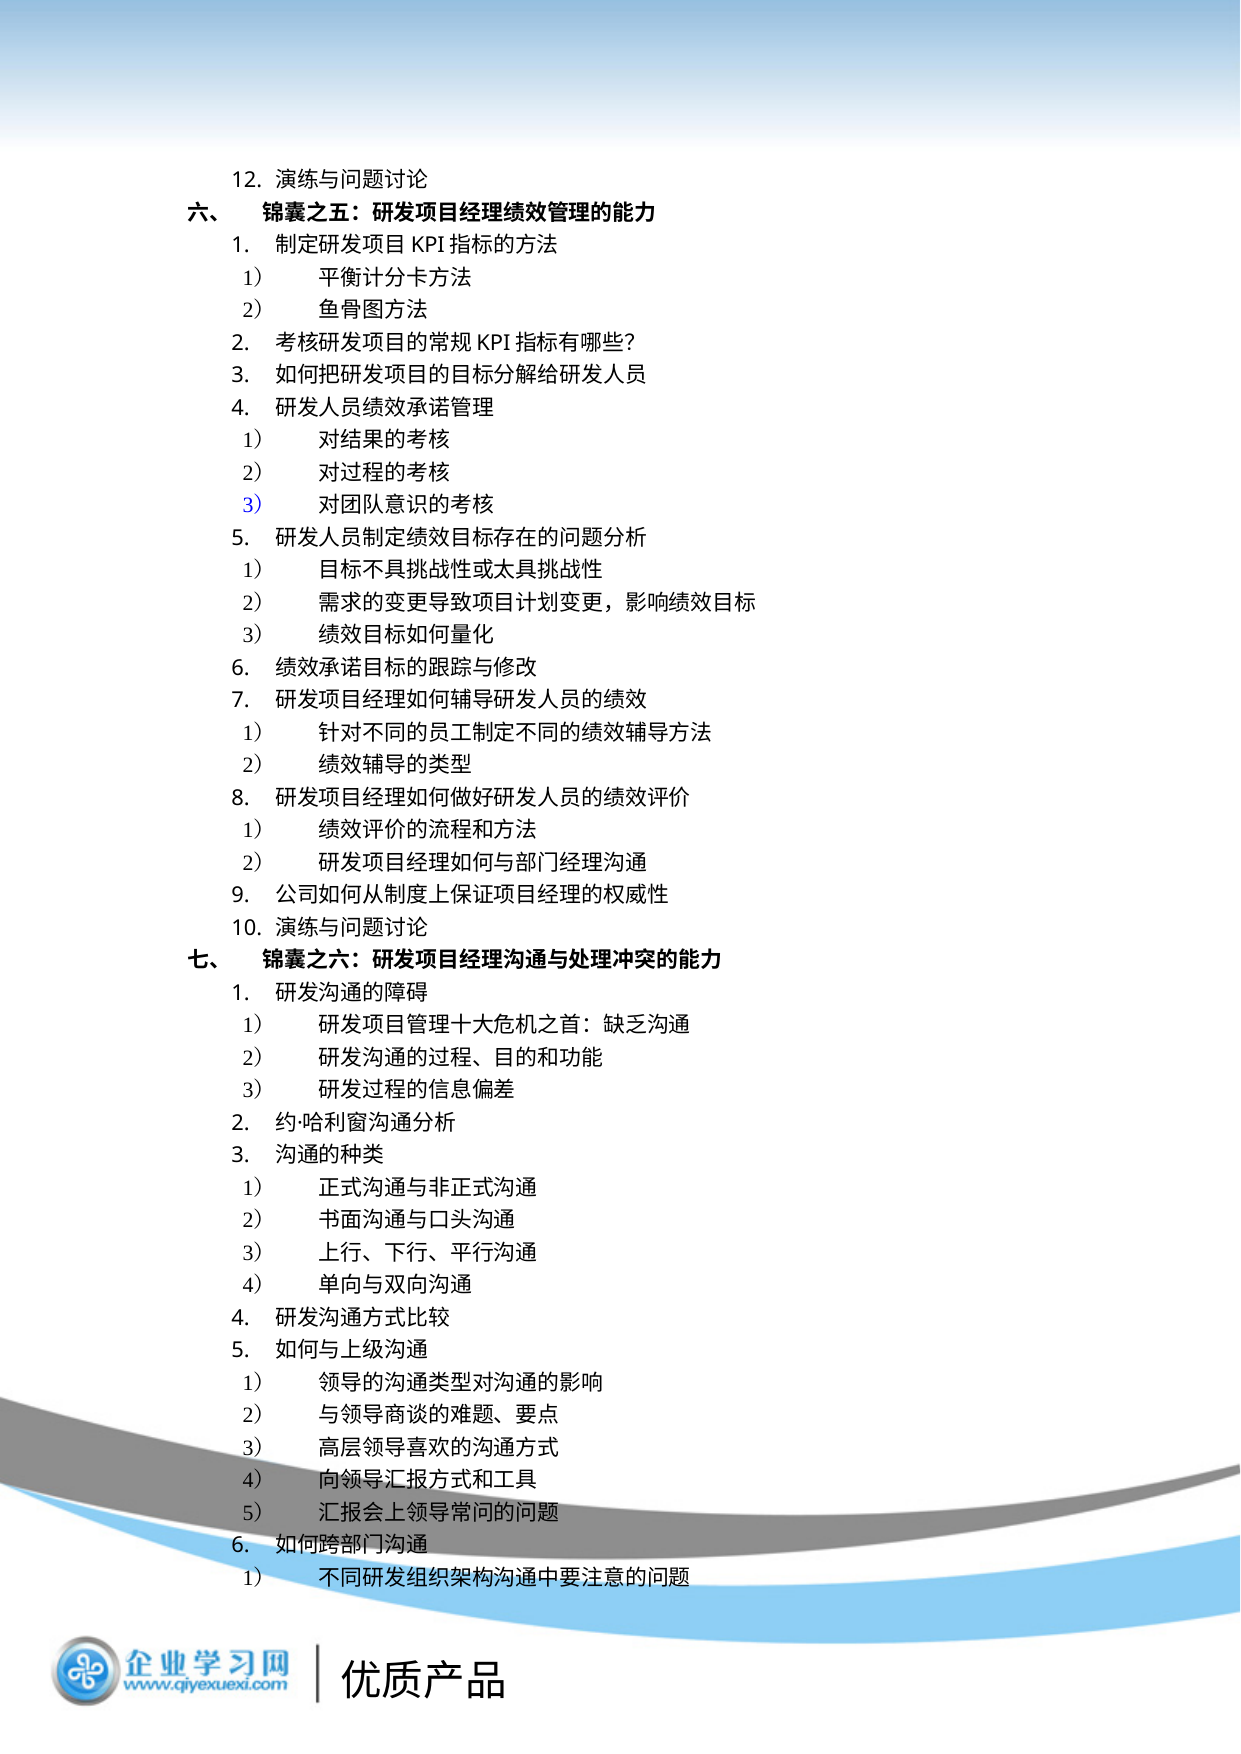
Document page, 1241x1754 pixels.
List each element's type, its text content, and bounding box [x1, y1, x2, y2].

list 演练与问题讨论 [231, 909, 1053, 942]
list 研发项目经理如何辅导研发人员的绩效 [231, 682, 1053, 714]
list 目标不具挑战性或太具挑战性 [275, 552, 1053, 584]
list 研发人员制定绩效目标存在的问题分析 [231, 519, 1053, 552]
list 研发过程的信息偏差 [275, 1072, 1053, 1104]
list 沟通的种类 [231, 1137, 1053, 1169]
list 约·哈利窗沟通分析 [231, 1104, 1053, 1137]
list 与领导商谈的难题、要点 [275, 1397, 1053, 1429]
list 锦囊之六：研发项目经理沟通与处理冲突的能力 [187, 942, 1053, 974]
list 研发沟通的障碍 [231, 974, 1053, 1007]
list 研发项目管理十大危机之首：缺乏沟通 [275, 1007, 1053, 1039]
list 不同研发组织架构沟通中要注意的问题 [275, 1559, 1053, 1592]
list 如何与上级沟通 [231, 1332, 1053, 1364]
list 平衡计分卡方法 [275, 259, 1053, 292]
list 对过程的考核 [275, 454, 1053, 487]
list 绩效承诺目标的跟踪与修改 [231, 649, 1053, 682]
list 演练与问题讨论 [231, 162, 1053, 194]
list 制定研发项目KPI指标的方法 [231, 227, 1053, 259]
list 绩效评价的流程和方法 [275, 812, 1053, 844]
list 需求的变更导致项目计划变更，影响绩效目标 [275, 584, 1053, 617]
list 书面沟通与口头沟通 [275, 1202, 1053, 1234]
list 单向与双向沟通 [275, 1267, 1053, 1299]
list 研发人员绩效承诺管理 [231, 389, 1053, 422]
list 如何跨部门沟通 [231, 1527, 1053, 1559]
list 领导的沟通类型对沟通的影响 [275, 1364, 1053, 1397]
list 汇报会上领导常问的问题 [275, 1494, 1053, 1527]
list 对团队意识的考核 [275, 487, 1053, 519]
list 研发项目经理如何与部门经理沟通 [275, 844, 1053, 877]
list 考核研发项目的常规KPI指标有哪些？ [231, 324, 1053, 357]
list 上行、下行、平行沟通 [275, 1234, 1053, 1267]
list 如何把研发项目的目标分解给研发人员 [231, 357, 1053, 389]
picture [0, 0, 1241, 1754]
list 对结果的考核 [275, 422, 1053, 454]
list 正式沟通与非正式沟通 [275, 1169, 1053, 1202]
list 绩效目标如何量化 [275, 617, 1053, 649]
list 向领导汇报方式和工具 [275, 1462, 1053, 1494]
list 绩效辅导的类型 [275, 747, 1053, 779]
list 针对不同的员工制定不同的绩效辅导方法 [275, 714, 1053, 747]
list 鱼骨图方法 [275, 292, 1053, 324]
list 高层领导喜欢的沟通方式 [275, 1429, 1053, 1462]
list 研发沟通的过程、目的和功能 [275, 1039, 1053, 1072]
list 公司如何从制度上保证项目经理的权威性 [231, 877, 1053, 909]
list 研发项目经理如何做好研发人员的绩效评价 [231, 779, 1053, 812]
list 研发沟通方式比较 [231, 1299, 1053, 1332]
list 锦囊之五：研发项目经理绩效管理的能力 [187, 194, 1053, 227]
